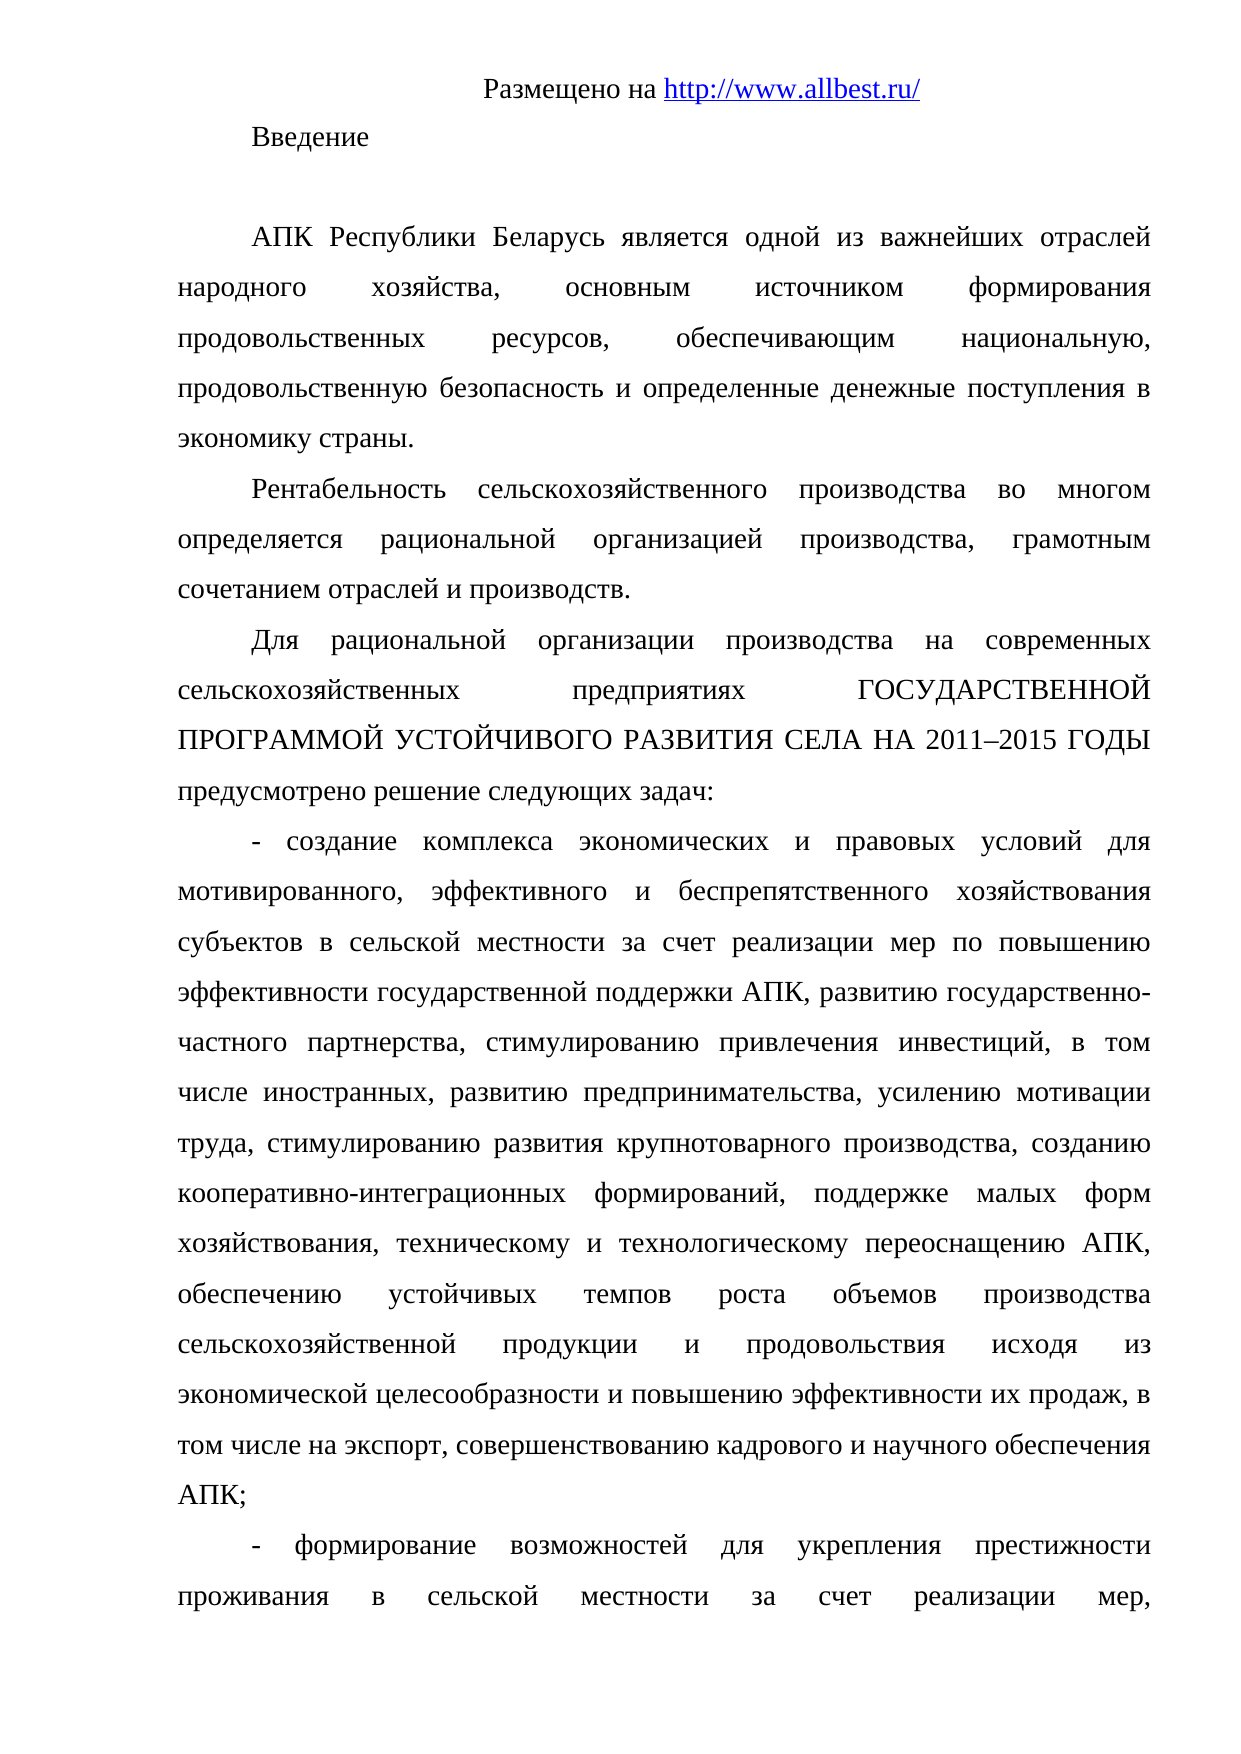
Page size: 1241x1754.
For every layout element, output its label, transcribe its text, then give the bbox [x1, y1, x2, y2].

text - создание комплекса экономических и правовых условий для мотивированного, эффективного и беспрепятственного хозяйствования субъектов в сельской местности за счет реализации мер по повышению эффективности государственной поддержки АПК, развитию государственно-частного партнерства, стимулированию привлечения инвестиций, в том числе иностранных, развитию предпринимательства, усилению мотивации труда, стимулированию развития крупнотоварного производства, созданию кооперативно-интеграционных формирований, поддержке малых форм хозяйствования, техническому и технологическому переоснащению АПК, обеспечению устойчивых темпов роста объемов производства сельскохозяйственной продукции и продовольствия исходя из экономической целесообразности и повышению эффективности их продаж, в том числе на экспорт, совершенствованию кадрового и научного обеспечения АПК; [177, 823, 1152, 1511]
text Введение [177, 119, 1152, 152]
text АПК Республики Беларусь является одной из важнейших отраслей народного хозяйства, основным источником формирования продовольственных ресурсов, обеспечивающим национальную, продовольственную безопасность и определенные денежные поступления в экономику страны. [177, 219, 1152, 454]
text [177, 1527, 1152, 1611]
text Рентабельность сельскохозяйственного производства во многом определяется рациональной организацией производства, грамотным сочетанием отраслей и производств. [177, 471, 1152, 605]
text Для рациональной организации производства на современных сельскохозяйственных предприятиях ГОСУДАРСТВЕННОЙ ПРОГРАММОЙ УСТОЙЧИВОГО РАЗВИТИЯ СЕЛА НА 2011–2015 ГОДЫ предусмотрено решение следующих задач: [177, 622, 1152, 806]
